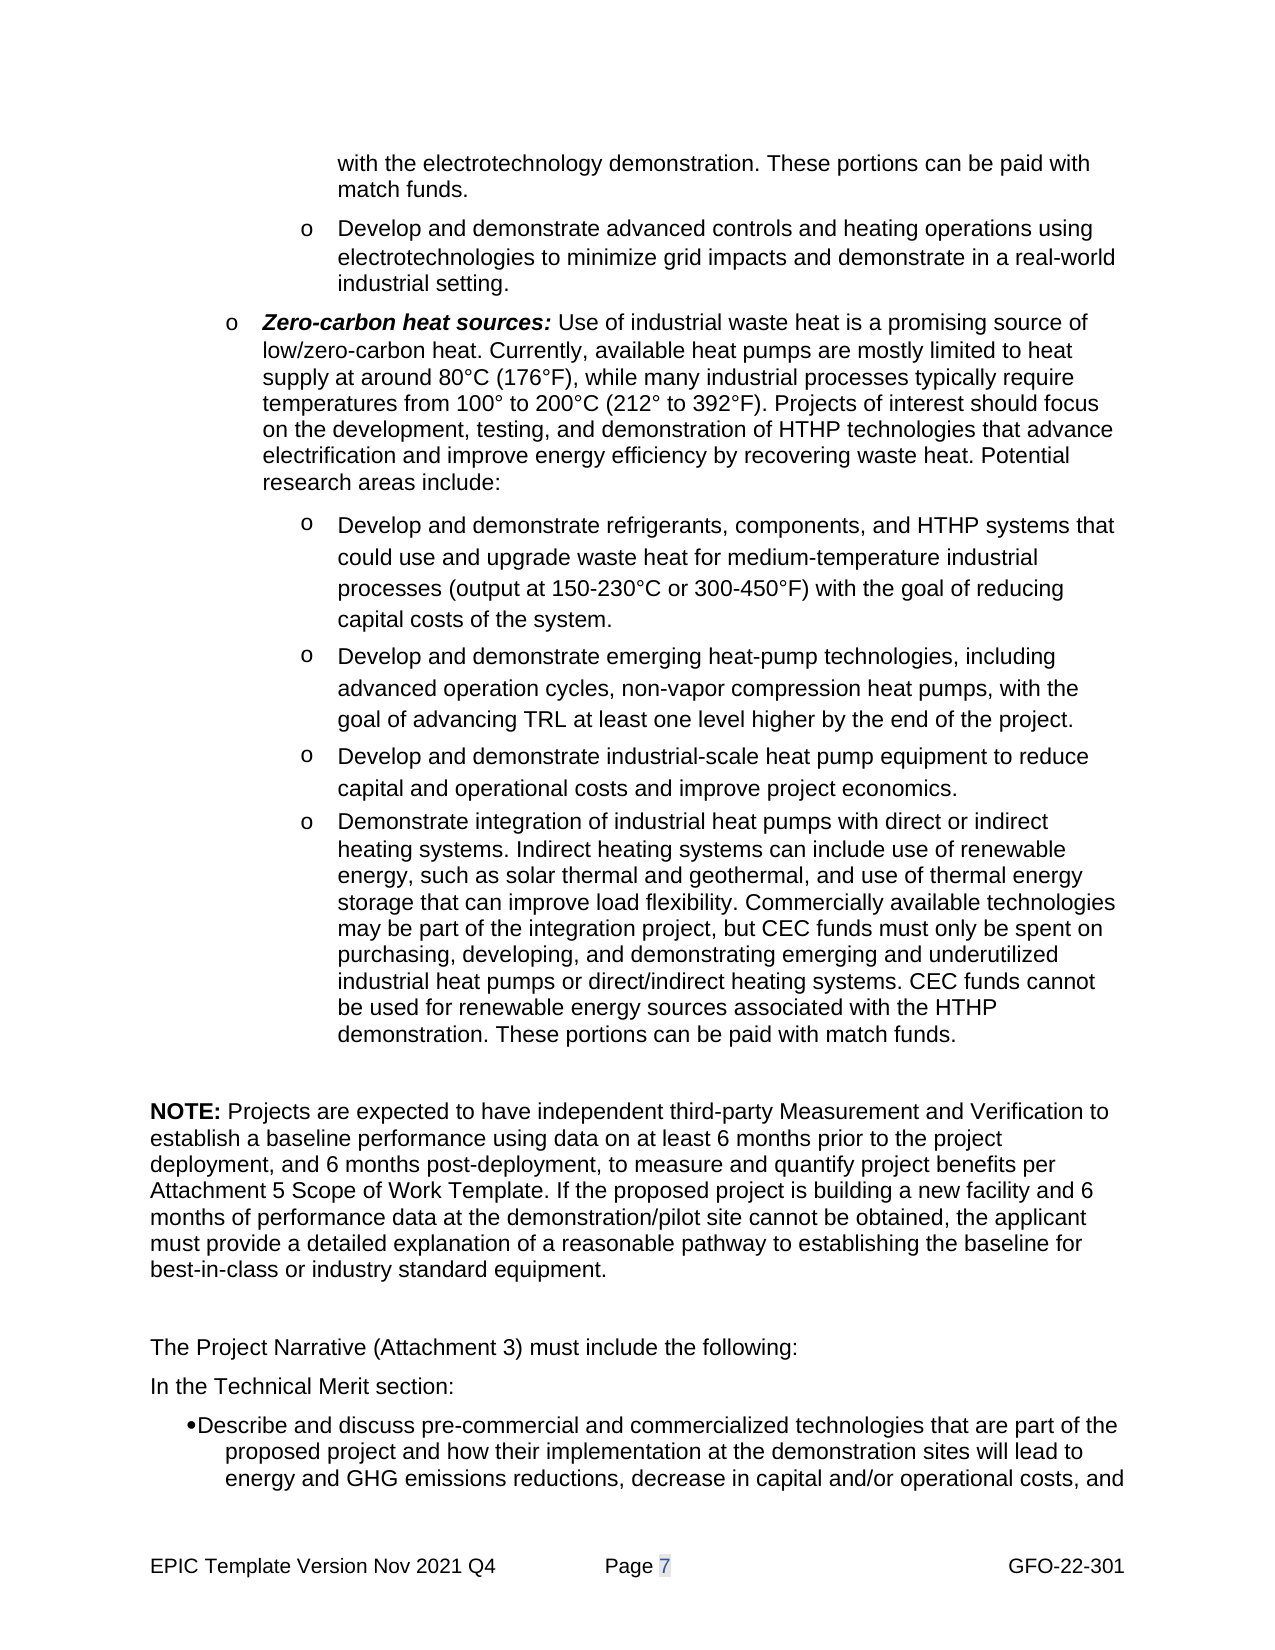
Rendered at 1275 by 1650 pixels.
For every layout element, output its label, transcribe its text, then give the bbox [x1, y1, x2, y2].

list Develop and demonstrate emerging heat-pump technologies, including advanced operation cycles, non-vapor compression heat pumps, with the goal of advancing TRL at least one level higher by the end of the project. [300, 639, 1125, 733]
text In the Technical Merit section: [150, 1373, 1125, 1399]
list Develop and demonstrate industrial-scale heat pump equipment to reduce capital and operational costs and improve project economics. [300, 739, 1125, 801]
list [300, 150, 1125, 203]
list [187, 1412, 1125, 1491]
list Develop and demonstrate advanced controls and heating operations using electrotechnologies to minimize grid impacts and demonstrate in a real-world industrial setting. [300, 215, 1125, 296]
text NOTE: Projects are expected to have independent third-party Measurement and Verification to establish a baseline performance using data on at least 6 months prior to the project deployment, and 6 months post-deployment, to measure and quantify project benefits per Attachment 5 Scope of Work Template. If the proposed project is building a new facility and 6 months of performance data at the demonstration/pilot site cannot be obtained, the applicant must provide a detailed explanation of a reasonable pathway to establishing the baseline for best-in-class or industry standard equipment. [150, 1098, 1125, 1283]
list Zero-carbon heat sources: Use of industrial waste heat is a promising source of low/zero-carbon heat. Currently, available heat pumps are mostly limited to heat supply at around 80°C (176°F), while many industrial processes typically require temperatures from 100° to 200°C (212° to 392°F). Projects of interest should focus on the development, testing, and demonstration of HTHP technologies that advance electrification and improve energy efficiency by recovering waste heat. Potential research areas include: [225, 309, 1125, 495]
list Develop and demonstrate refrigerants, components, and HTHP systems that could use and upgrade waste heat for medium-temperature industrial processes (output at 150-230°C or 300-450°F) with the goal of reducing capital costs of the system. [300, 508, 1125, 633]
list Demonstrate integration of industrial heat pumps with direct or indirect heating systems. Indirect heating systems can include use of renewable energy, such as solar thermal and geothermal, and use of thermal energy storage that can improve load flexibility. Commercially available technologies may be part of the integration project, but CEC funds must only be spent on purchasing, developing, and demonstrating emerging and underutilized industrial heat pumps or direct/indirect heating systems. CEC funds cannot be used for renewable energy sources associated with the HTHP demonstration. These portions can be paid with match funds. [300, 808, 1125, 1047]
text The Project Narrative (Attachment 3) must include the following: [150, 1334, 1125, 1360]
